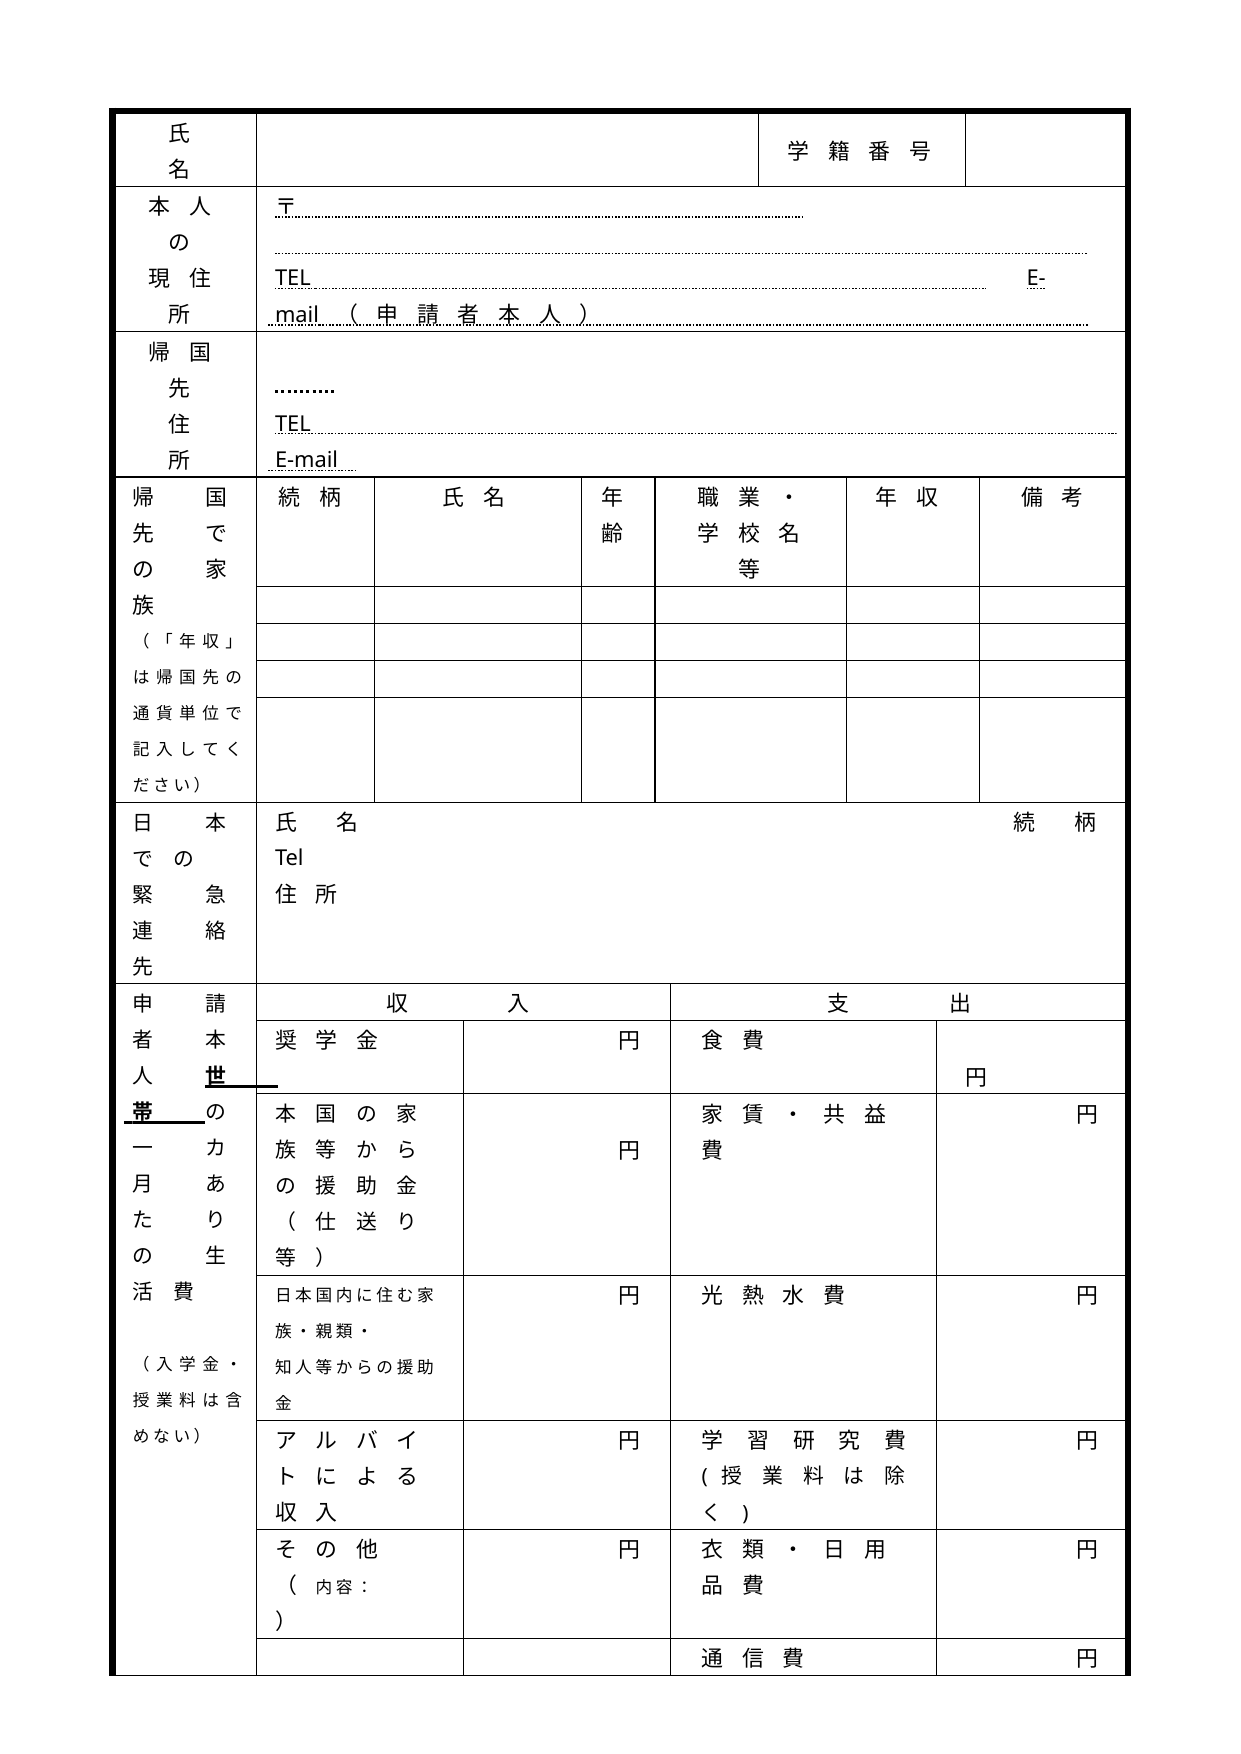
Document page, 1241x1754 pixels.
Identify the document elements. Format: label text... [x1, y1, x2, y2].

table_cell [375, 661, 581, 697]
table_cell 本国の家族等からの援助金（仕送り等） [257, 1094, 463, 1274]
table_cell 支 出 [671, 984, 1125, 1020]
table_cell 家賃・共益費 [671, 1094, 936, 1274]
table_cell 円 [464, 1021, 670, 1093]
table_cell 職業・学校名等 [656, 478, 846, 586]
table_cell [847, 698, 979, 802]
table_header [966, 114, 1125, 186]
table_cell アルバイトによる収入 [257, 1421, 463, 1529]
table_cell 年齢 [582, 478, 654, 586]
table_cell [980, 587, 1125, 623]
table_cell [656, 587, 846, 623]
table_cell [980, 698, 1125, 802]
table_cell 日本での 緊急連絡先 [116, 803, 256, 983]
table_cell 帰国先で の家族 （「年収」は帰国先の通貨単位で記入してください） [116, 478, 256, 802]
table_cell [257, 624, 374, 660]
table_cell [980, 624, 1125, 660]
table_cell [847, 587, 979, 623]
table_cell [375, 587, 581, 623]
table_cell 備考 [980, 478, 1125, 586]
table_cell [257, 661, 374, 697]
table_cell [257, 1639, 463, 1675]
table_cell 光熱水費 [671, 1276, 936, 1420]
table_cell 円 [464, 1276, 670, 1420]
table_cell 食費 [671, 1021, 936, 1093]
table_cell 円 [937, 1530, 1125, 1638]
table_cell 衣類・日用品費 [671, 1530, 936, 1638]
table_cell [257, 698, 374, 802]
table_cell 本人の 現住所 [116, 187, 256, 331]
table_cell 収 入 [257, 984, 670, 1020]
table_cell 円 [937, 1021, 1125, 1093]
table_header [257, 114, 758, 186]
table_cell [582, 661, 654, 697]
table_cell 通信費（PC・携帯など） [671, 1639, 936, 1675]
table_cell 〒 TEL E-mail（申請者本人） [257, 187, 1125, 331]
table_cell 円 [937, 1639, 1125, 1675]
table_cell [464, 1639, 670, 1675]
table_cell 申請者本人世帯の一カ月あたりの生活費 （入学金・授業料は含めない） [116, 984, 256, 1675]
table_cell [375, 698, 581, 802]
table_cell 円 [464, 1094, 670, 1274]
table_cell 円 [464, 1421, 670, 1529]
table_cell TEL E-mail [257, 332, 1125, 476]
table_cell 続柄 [257, 478, 374, 586]
table_cell [656, 698, 846, 802]
table_cell [847, 624, 979, 660]
table_cell 円 [464, 1530, 670, 1638]
table_cell 学習研究費(授業料は除く) [671, 1421, 936, 1529]
table_cell 円 [937, 1421, 1125, 1529]
table_cell [582, 698, 654, 802]
table_cell [257, 587, 374, 623]
table_cell その他（内容： ） [257, 1530, 463, 1638]
table_cell 帰国先 住 所 [116, 332, 256, 476]
table_cell 円 [937, 1276, 1125, 1420]
table_cell [980, 661, 1125, 697]
table_cell [582, 587, 654, 623]
table_header 学籍番号 [759, 114, 965, 186]
table_cell 氏名 [375, 478, 581, 586]
table_cell [656, 661, 846, 697]
table_header 氏 名 [116, 114, 256, 186]
table_cell 氏名 続柄 Tel 住所 [257, 803, 1125, 983]
table_cell 奨学金 [257, 1021, 463, 1093]
table_cell 円 [937, 1094, 1125, 1274]
table_cell [656, 624, 846, 660]
table_cell [582, 624, 654, 660]
table_cell 年収 [847, 478, 979, 586]
table_cell [375, 624, 581, 660]
table_cell [847, 661, 979, 697]
table_cell 日本国内に住む家族・親類・ 知人等からの援助金 [257, 1276, 463, 1420]
